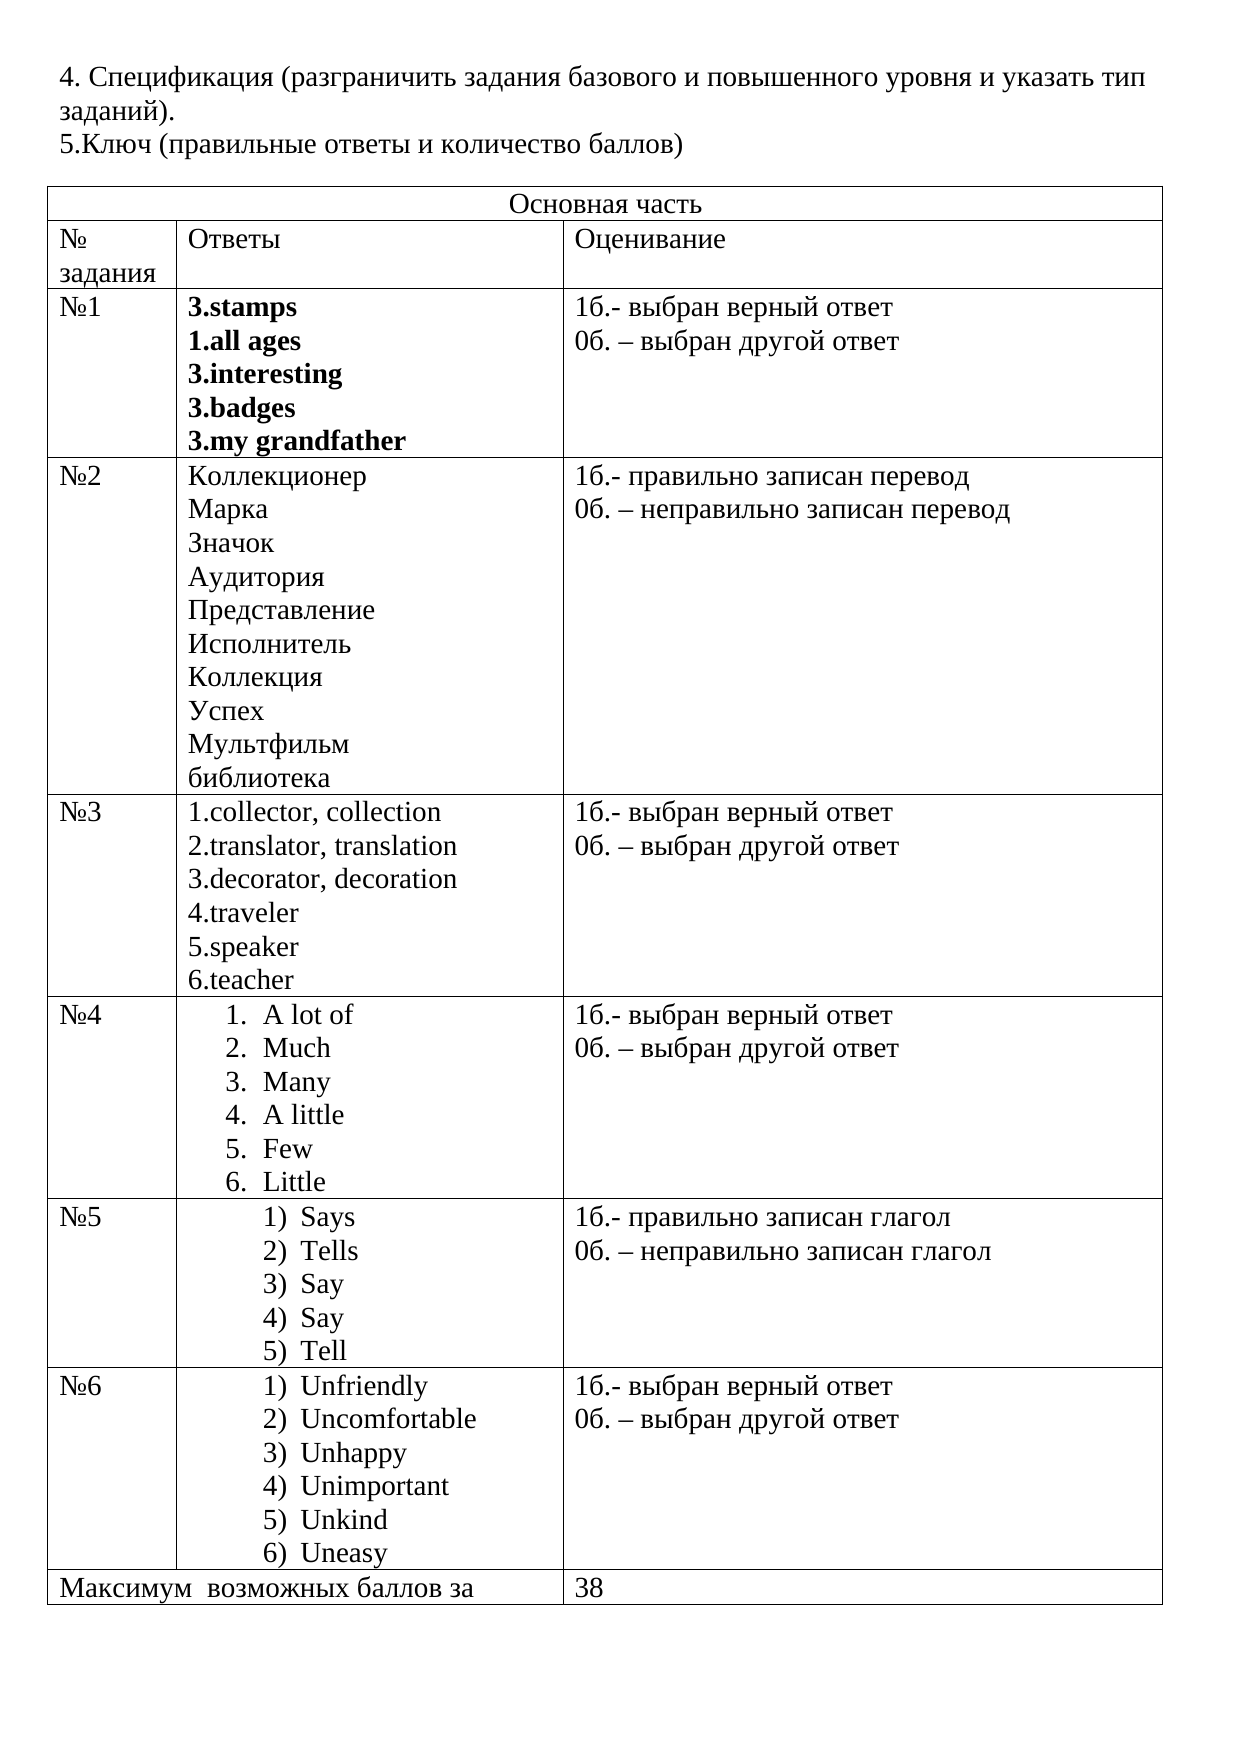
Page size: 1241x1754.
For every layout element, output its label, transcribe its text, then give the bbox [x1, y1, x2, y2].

table_cell Оценивание [564, 221, 1162, 288]
table_cell №2 [48, 458, 176, 793]
table_cell 3.stamps 1.all ages 3.interesting 3.badges 3.my grandfather [177, 289, 563, 457]
text 4. Спецификация (разграничить задания базового и повышенного уровня и указать тип заданий). [59, 59, 1152, 126]
table_cell №1 [48, 289, 176, 457]
table_cell 1.collector, collection 2.translator, translation 3.decorator, decoration 4.traveler 5.speaker 6.teacher [177, 795, 563, 996]
table_cell № задания [48, 221, 176, 288]
table_cell 1б.- правильно записан глагол 0б. – неправильно записан глагол [564, 1199, 1162, 1367]
table_cell A lot of Much Many A little Few Little [177, 997, 563, 1198]
table_cell Ответы [177, 221, 563, 288]
table_cell 1б.- выбран верный ответ 0б. – выбран другой ответ [564, 289, 1162, 457]
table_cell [48, 1570, 563, 1604]
text 5.Ключ (правильные ответы и количество баллов) [59, 126, 1152, 160]
table_cell 1б.- выбран верный ответ 0б. – выбран другой ответ [564, 1368, 1162, 1569]
table_cell №6 [48, 1368, 176, 1569]
table_cell Коллекционер Марка Значок Аудитория Представление Исполнитель Коллекция Успех Мультфильм библиотека [177, 458, 563, 793]
table_cell 1б.- правильно записан перевод 0б. – неправильно записан перевод [564, 458, 1162, 793]
table_cell №3 [48, 795, 176, 996]
table_cell 38 [564, 1570, 1162, 1604]
table_header Основная часть [48, 187, 1162, 220]
table_cell 1б.- выбран верный ответ 0б. – выбран другой ответ [564, 997, 1162, 1198]
table_cell Unfriendly Uncomfortable Unhappy Unimportant Unkind Uneasy [177, 1368, 563, 1569]
table_cell №5 [48, 1199, 176, 1367]
table_cell №4 [48, 997, 176, 1198]
table_cell 1б.- выбран верный ответ 0б. – выбран другой ответ [564, 795, 1162, 996]
table_cell Says Tells Say Say Tell [177, 1199, 563, 1367]
